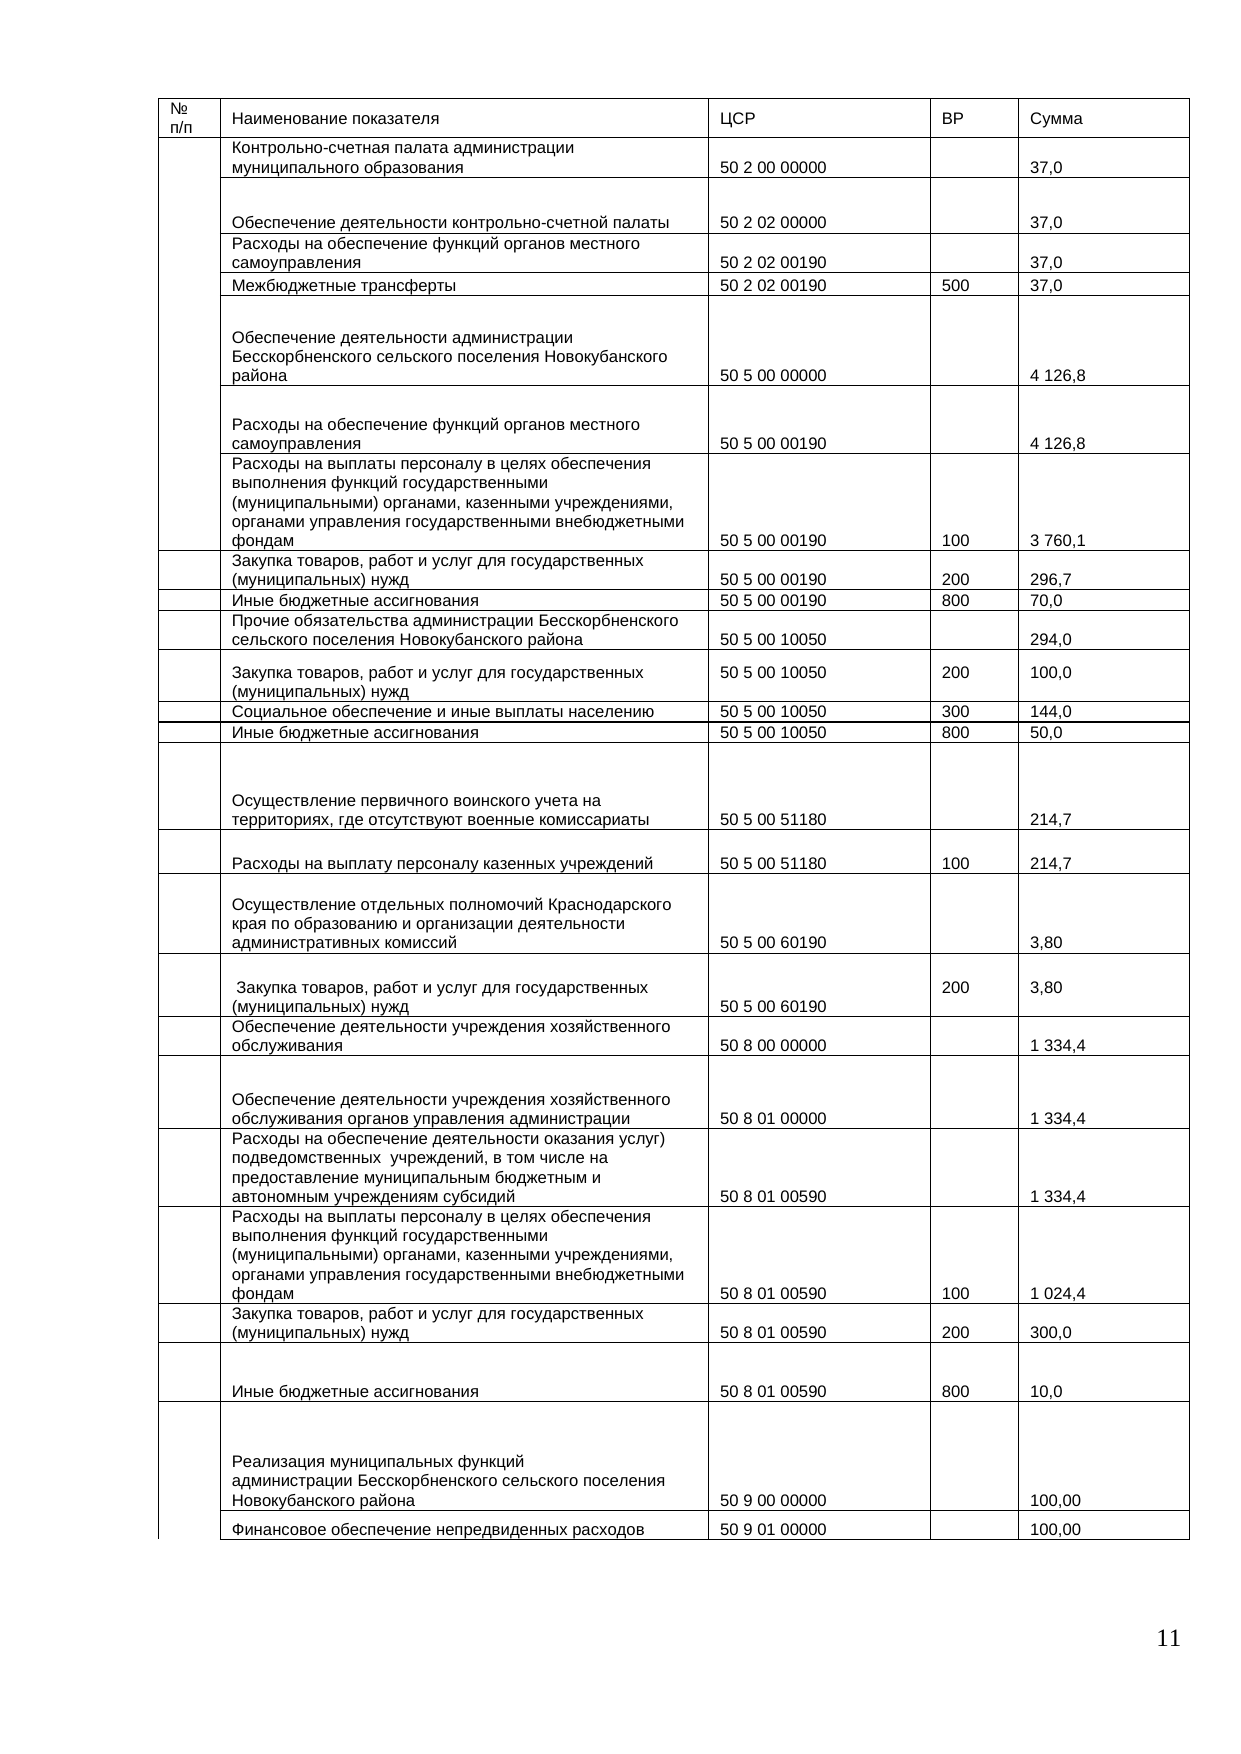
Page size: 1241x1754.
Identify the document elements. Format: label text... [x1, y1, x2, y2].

table_cell Иные бюджетные ассигнования [221, 590, 708, 609]
table_cell 214,7 [1019, 830, 1189, 873]
table_cell 50 2 02 00000 [709, 178, 930, 232]
table_cell [159, 590, 220, 609]
table_cell 50 5 00 10050 [709, 723, 930, 742]
table_cell 100,0 [1019, 650, 1189, 701]
table_cell Осуществление отдельных полномочий Краснодарского края по образованию и организации деятельности административных комиссий [221, 874, 708, 952]
table_cell 50 5 00 00190 [709, 454, 930, 550]
table_cell 50 5 00 00190 [709, 386, 930, 453]
table_cell 100,00 [1019, 1402, 1189, 1509]
table_cell [931, 611, 1018, 649]
table_cell Закупка товаров, работ и услуг для государственных (муниципальных) нужд [221, 1304, 708, 1342]
table_cell 37,0 [1019, 178, 1189, 232]
table_cell 3 760,1 [1019, 454, 1189, 550]
table_cell 10,0 [1019, 1343, 1189, 1401]
table_cell [931, 1017, 1018, 1055]
table_cell 300 [931, 702, 1018, 721]
table_cell Обеспечение деятельности учреждения хозяйственного обслуживания органов управления администрации [221, 1056, 708, 1128]
table_cell 37,0 [1019, 234, 1189, 272]
table_cell 50 8 01 00000 [709, 1056, 930, 1128]
table_cell [931, 1402, 1018, 1509]
table_cell 37,0 [1019, 138, 1189, 177]
table_header Наименование показателя [221, 99, 708, 137]
table_cell 50 8 01 00590 [709, 1207, 930, 1303]
table_cell 50 5 00 60190 [709, 954, 930, 1016]
table_cell 4 126,8 [1019, 296, 1189, 385]
table_cell 50 8 01 00590 [709, 1129, 930, 1206]
table_cell Расходы на выплаты персоналу в целях обеспечения выполнения функций государственными (муниципальными) органами, казенными учреждениями, органами управления государственными внебюджетными фондам [221, 1207, 708, 1303]
table_cell 50 5 00 60190 [709, 874, 930, 952]
table_cell 50 2 00 00000 [709, 138, 930, 177]
table_cell 50 5 00 51180 [709, 830, 930, 873]
table_cell 50 9 00 00000 [709, 1402, 930, 1509]
table_cell 3,80 [1019, 874, 1189, 952]
table_cell [159, 1017, 220, 1055]
table_cell 50 5 00 00190 [709, 551, 930, 589]
table_header № п/п [159, 99, 220, 137]
table_cell [159, 954, 220, 1016]
table_cell Реализация муниципальных функций администрации Бесскорбненского сельского поселения Новокубанского района [221, 1402, 708, 1509]
table_cell 50 2 02 00190 [709, 234, 930, 272]
table_cell 144,0 [1019, 702, 1189, 721]
table_cell Иные бюджетные ассигнования [221, 723, 708, 742]
table_cell 50 8 00 00000 [709, 1017, 930, 1055]
table_cell [159, 874, 220, 952]
table_cell [159, 1343, 220, 1401]
table_cell Обеспечение деятельности учреждения хозяйственного обслуживания [221, 1017, 708, 1055]
table_cell 50 5 00 10050 [709, 611, 930, 649]
table_cell [159, 1402, 220, 1539]
table_cell 50,0 [1019, 723, 1189, 742]
table_cell 296,7 [1019, 551, 1189, 589]
table_cell 50 5 00 10050 [709, 702, 930, 721]
table_cell Социальное обеспечение и иные выплаты населению [221, 702, 708, 721]
table_cell Закупка товаров, работ и услуг для государственных (муниципальных) нужд [221, 954, 708, 1016]
table_cell Обеспечение деятельности администрации Бесскорбненского сельского поселения Новокубанского района [221, 296, 708, 385]
table_cell 200 [931, 954, 1018, 1016]
table_cell 50 9 01 00000 [709, 1511, 930, 1539]
table_cell 37,0 [1019, 273, 1189, 295]
table_cell [159, 830, 220, 873]
table_cell [159, 743, 220, 829]
table_cell Обеспечение деятельности контрольно-счетной палаты [221, 178, 708, 232]
table_cell [159, 1207, 220, 1303]
table_cell 50 2 02 00190 [709, 273, 930, 295]
table_cell 200 [931, 1304, 1018, 1342]
table_cell [159, 723, 220, 742]
table_cell 300,0 [1019, 1304, 1189, 1342]
table_cell 1 334,4 [1019, 1056, 1189, 1128]
table_cell 100 [931, 454, 1018, 550]
table_cell Прочие обязательства администрации Бесскорбненского сельского поселения Новокубанского района [221, 611, 708, 649]
table_cell Расходы на выплаты персоналу в целях обеспечения выполнения функций государственными (муниципальными) органами, казенными учреждениями, органами управления государственными внебюджетными фондам [221, 454, 708, 550]
table_cell [931, 743, 1018, 829]
table_cell Расходы на обеспечение деятельности оказания услуг) подведомственных учреждений, в том числе на предоставление муниципальным бюджетным и автономным учреждениям субсидий [221, 1129, 708, 1206]
table_cell 50 5 00 10050 [709, 650, 930, 701]
table_cell 200 [931, 551, 1018, 589]
table_header Сумма [1019, 99, 1189, 137]
table_cell [159, 1129, 220, 1206]
table_cell 100 [931, 1207, 1018, 1303]
table_cell Осуществление первичного воинского учета на территориях, где отсутствуют военные комиссариаты [221, 743, 708, 829]
table_cell [159, 650, 220, 701]
table_cell Закупка товаров, работ и услуг для государственных (муниципальных) нужд [221, 650, 708, 701]
table_cell 4 126,8 [1019, 386, 1189, 453]
table_cell Закупка товаров, работ и услуг для государственных (муниципальных) нужд [221, 551, 708, 589]
table_cell 500 [931, 273, 1018, 295]
table_cell 200 [931, 650, 1018, 701]
table_cell 3,80 [1019, 954, 1189, 1016]
table_cell [931, 178, 1018, 232]
table_cell Финансовое обеспечение непредвиденных расходов [221, 1511, 708, 1539]
table_cell Расходы на обеспечение функций органов местного самоуправления [221, 386, 708, 453]
table_cell Контрольно-счетная палата администрации муниципального образования [221, 138, 708, 177]
table_cell Иные бюджетные ассигнования [221, 1343, 708, 1401]
table_cell [159, 611, 220, 649]
table_cell 1 334,4 [1019, 1129, 1189, 1206]
table_cell [159, 551, 220, 589]
table_cell [931, 234, 1018, 272]
table_cell [159, 1056, 220, 1128]
table_cell 70,0 [1019, 590, 1189, 609]
table_cell [931, 1129, 1018, 1206]
table_cell 800 [931, 723, 1018, 742]
table_cell [159, 1304, 220, 1342]
table_cell 100,00 [1019, 1511, 1189, 1539]
table_cell Расходы на выплату персоналу казенных учреждений [221, 830, 708, 873]
table_cell 100 [931, 830, 1018, 873]
table_cell Межбюджетные трансферты [221, 273, 708, 295]
table_cell 1 334,4 [1019, 1017, 1189, 1055]
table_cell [221, 234, 708, 272]
table_cell 800 [931, 590, 1018, 609]
table_cell 214,7 [1019, 743, 1189, 829]
table_cell [931, 1056, 1018, 1128]
table_cell [931, 138, 1018, 177]
table_cell 50 8 01 00590 [709, 1304, 930, 1342]
table_cell [931, 874, 1018, 952]
table_cell [931, 1511, 1018, 1539]
table_cell [931, 296, 1018, 385]
table_cell 50 8 01 00590 [709, 1343, 930, 1401]
table_cell 1 024,4 [1019, 1207, 1189, 1303]
table_cell [931, 386, 1018, 453]
table_header ЦСР [709, 99, 930, 137]
table_cell 294,0 [1019, 611, 1189, 649]
table_cell 800 [931, 1343, 1018, 1401]
table_cell 50 5 00 00000 [709, 296, 930, 385]
table_cell 50 5 00 00190 [709, 590, 930, 609]
table_cell [159, 702, 220, 721]
table_header ВР [931, 99, 1018, 137]
table_cell 50 5 00 51180 [709, 743, 930, 829]
